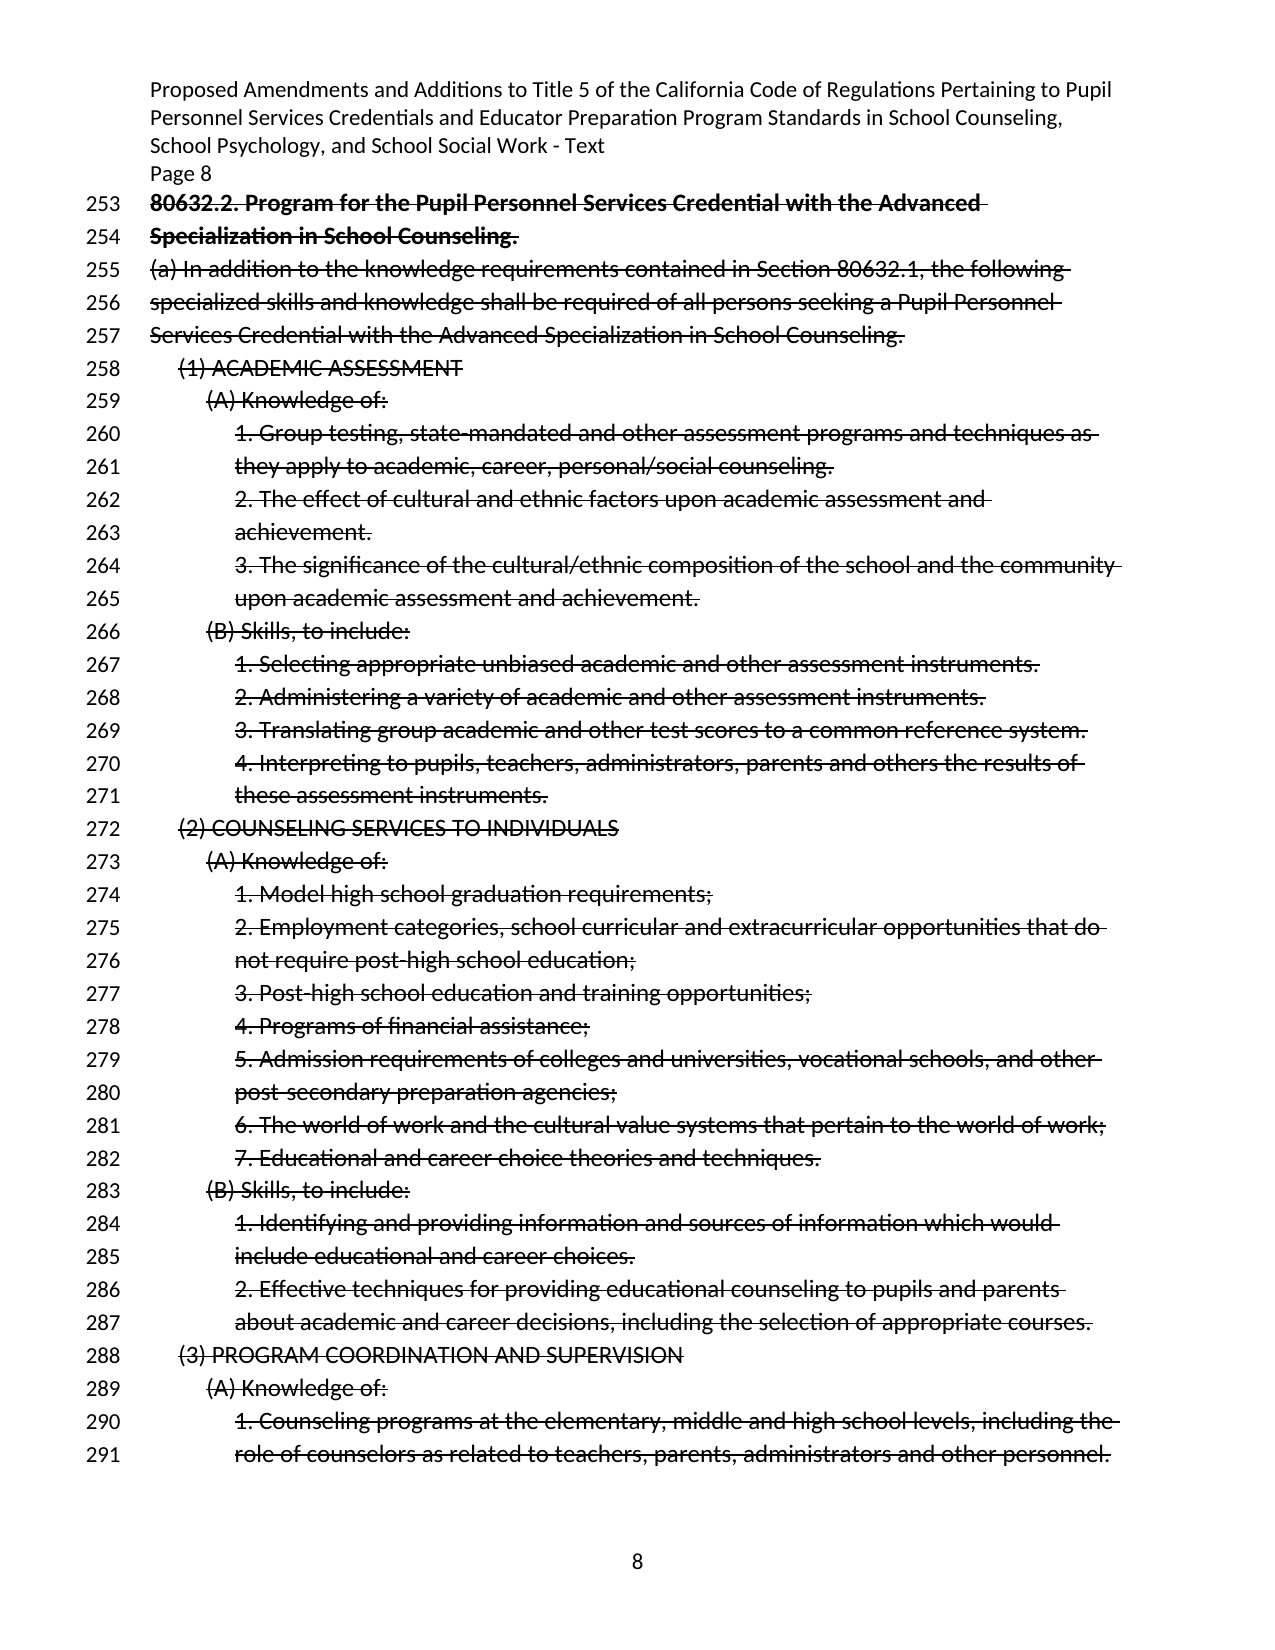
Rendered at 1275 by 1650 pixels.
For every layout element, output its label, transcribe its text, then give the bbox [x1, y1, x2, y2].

text (1) ACADEMIC ASSESSMENT [178, 352, 1125, 382]
text 4. Interpreting to pupils, teachers, administrators, parents and others the results of these assessment instruments. [234, 747, 1125, 810]
text 2. Employment categories, school curricular and extracurricular opportunities that do not require post-high school education; [234, 911, 1125, 975]
text 7. Educational and career choice theories and techniques. [234, 1142, 1125, 1172]
text 3. Translating group academic and other test scores to a common reference system. [234, 714, 1125, 744]
text 2. Administering a variety of academic and other assessment instruments. [234, 681, 1125, 711]
text (A) Knowledge of: [206, 384, 1125, 415]
text 6. The world of work and the cultural value systems that pertain to the world of work; [234, 1109, 1125, 1139]
text (2) COUNSELING SERVICES TO INDIVIDUALS [178, 812, 1125, 843]
text 1. Group testing, state-mandated and other assessment programs and techniques as they apply to academic, career, personal/social counseling. [234, 417, 1125, 481]
text 2. Effective techniques for providing educational counseling to pupils and parents about academic and career decisions, including the selection of appropriate courses. [234, 1273, 1125, 1337]
text 2. The effect of cultural and ethnic factors upon academic assessment and achievement. [234, 483, 1125, 547]
text 1. Counseling programs at the elementary, middle and high school levels, including the role of counselors as related to teachers, parents, administrators and other personnel. [234, 1405, 1125, 1468]
text (A) Knowledge of: [206, 845, 1125, 876]
text (A) Knowledge of: [206, 1372, 1125, 1403]
text (B) Skills, to include: [206, 615, 1125, 646]
text 3. Post-high school education and training opportunities; [234, 977, 1125, 1008]
text 1. Model high school graduation requirements; [234, 878, 1125, 909]
text (a) In addition to the knowledge requirements contained in Section 80632.1, the following specialized skills and knowledge shall be required of all persons seeking a Pupil Personnel Services Credential with the Advanced Specialization in School Counseling. [150, 253, 1125, 349]
subtitle 80632.2. Program for the Pupil Personnel Services Credential with the Advanced Specialization in School Counseling. [150, 187, 1125, 251]
text (B) Skills, to include: [206, 1174, 1125, 1205]
text 1. Identifying and providing information and sources of information which would include educational and career choices. [234, 1207, 1125, 1271]
text 1. Selecting appropriate unbiased academic and other assessment instruments. [234, 648, 1125, 678]
text 4. Programs of financial assistance; [234, 1010, 1125, 1041]
text 5. Admission requirements of colleges and universities, vocational schools, and other post-secondary preparation agencies; [234, 1043, 1125, 1106]
text (3) PROGRAM COORDINATION AND SUPERVISION [178, 1339, 1125, 1370]
text 3. The significance of the cultural/ethnic composition of the school and the community upon academic assessment and achievement. [234, 549, 1125, 613]
